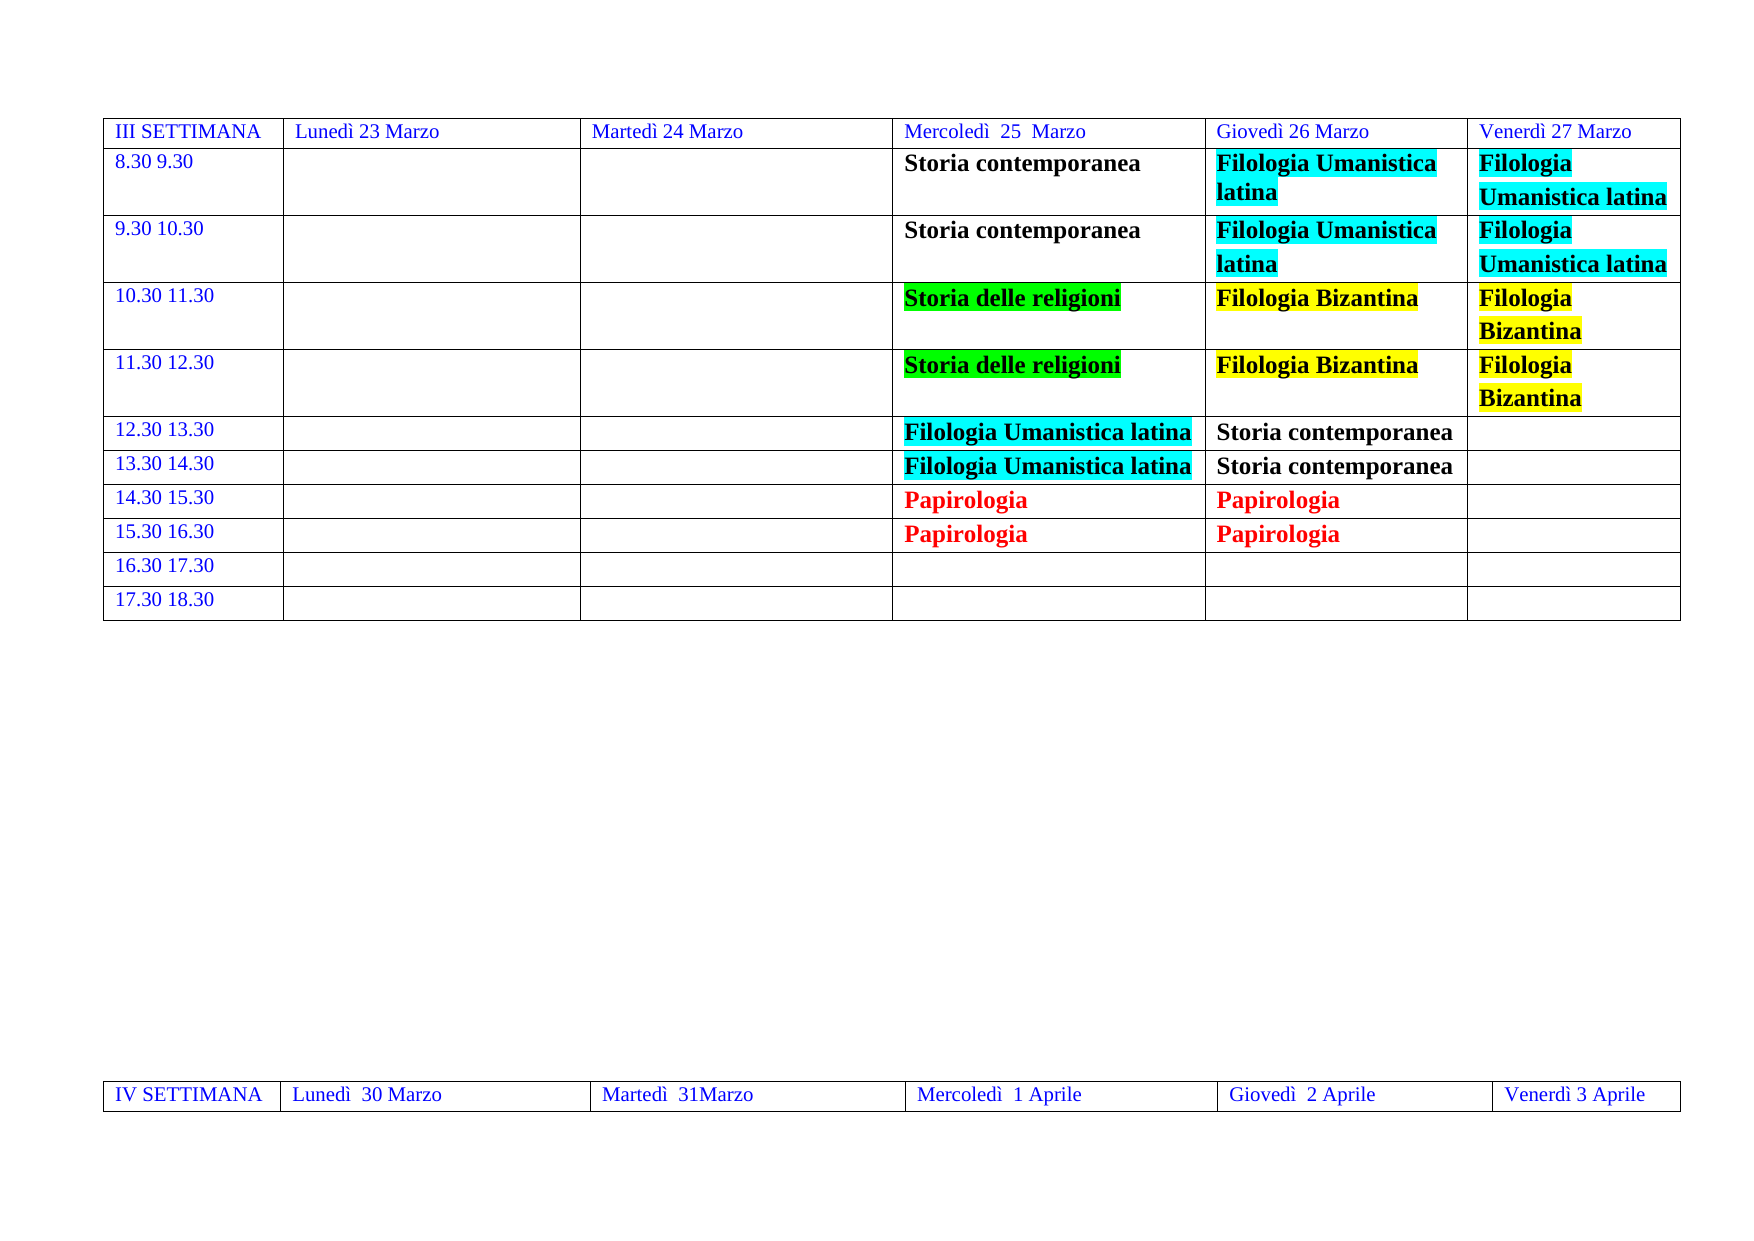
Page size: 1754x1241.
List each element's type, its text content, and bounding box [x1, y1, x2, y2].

table_cell 16.30 17.30 [104, 553, 283, 586]
table_cell Filologia Umanistica latina [893, 451, 1205, 484]
table_cell [581, 417, 892, 450]
table_cell [284, 149, 580, 214]
table_cell [581, 587, 892, 620]
table_header Venerdì 3 Aprile [1493, 1082, 1680, 1111]
table_cell Papirologia [1206, 519, 1467, 552]
table_header Mercoledì 25 Marzo [893, 119, 1205, 147]
table_header Venerdì 27 Marzo [1468, 119, 1680, 147]
table_cell [284, 485, 580, 518]
table_cell [581, 283, 892, 349]
table_cell Storia delle religioni [893, 283, 1205, 349]
table_cell 8.30 9.30 [104, 149, 283, 214]
table_cell Papirologia [893, 519, 1205, 552]
table_cell [284, 283, 580, 349]
table_cell [284, 216, 580, 282]
table_cell 14.30 15.30 [104, 485, 283, 518]
table_cell Filologia Umanistica latina [1206, 149, 1467, 214]
table_cell [1468, 587, 1680, 620]
table_header Martedì 24 Marzo [581, 119, 892, 147]
table_cell [1468, 553, 1680, 586]
table_cell [1206, 553, 1467, 586]
table_cell [581, 485, 892, 518]
table_cell Papirologia [893, 485, 1205, 518]
table_cell 15.30 16.30 [104, 519, 283, 552]
table_cell [893, 553, 1205, 586]
table_cell [581, 149, 892, 214]
table_cell [284, 350, 580, 416]
table_header Giovedì 26 Marzo [1206, 119, 1467, 147]
table_cell [1468, 451, 1680, 484]
table_cell [581, 553, 892, 586]
table_cell [284, 417, 580, 450]
table_header Lunedì 23 Marzo [284, 119, 580, 147]
table_header Lunedì 30 Marzo [281, 1082, 590, 1111]
table_cell Storia contemporanea [893, 149, 1205, 214]
table_cell [1206, 587, 1467, 620]
table_cell 11.30 12.30 [104, 350, 283, 416]
table_cell Filologia Bizantina [1206, 283, 1467, 349]
table_cell Filologia Bizantina [1206, 350, 1467, 416]
table_cell [1468, 485, 1680, 518]
table_cell 10.30 11.30 [104, 283, 283, 349]
table_cell Storia contemporanea [1206, 417, 1467, 450]
table_cell [284, 451, 580, 484]
table_header III settimana [104, 119, 283, 147]
table_cell [284, 587, 580, 620]
table_cell [1468, 417, 1680, 450]
table_cell 9.30 10.30 [104, 216, 283, 282]
table_cell Filologia Bizantina [1468, 283, 1680, 349]
table_cell Filologia Umanistica latina [893, 417, 1205, 450]
table_cell [581, 350, 892, 416]
table_cell [581, 216, 892, 282]
table_cell [1468, 519, 1680, 552]
table_cell Storia delle religioni [893, 350, 1205, 416]
table_cell Storia contemporanea [893, 216, 1205, 282]
table_cell [581, 451, 892, 484]
table_header IV settimana [104, 1082, 280, 1111]
table_cell 12.30 13.30 [104, 417, 283, 450]
table_cell Filologia Umanistica latina [1468, 216, 1680, 282]
table_cell 13.30 14.30 [104, 451, 283, 484]
table_cell Filologia Umanistica latina [1468, 149, 1680, 214]
table_cell [893, 587, 1205, 620]
table_cell Storia contemporanea [1206, 451, 1467, 484]
table_cell [284, 553, 580, 586]
table_cell Filologia Bizantina [1468, 350, 1680, 416]
table_cell Filologia Umanistica latina [1206, 216, 1467, 282]
table_cell [284, 519, 580, 552]
table_cell 17.30 18.30 [104, 587, 283, 620]
table_cell [581, 519, 892, 552]
table_header Mercoledì 1 Aprile [906, 1082, 1217, 1111]
table_cell Papirologia [1206, 485, 1467, 518]
table_header Giovedì 2 Aprile [1218, 1082, 1492, 1111]
table_header Martedì 31Marzo [591, 1082, 905, 1111]
